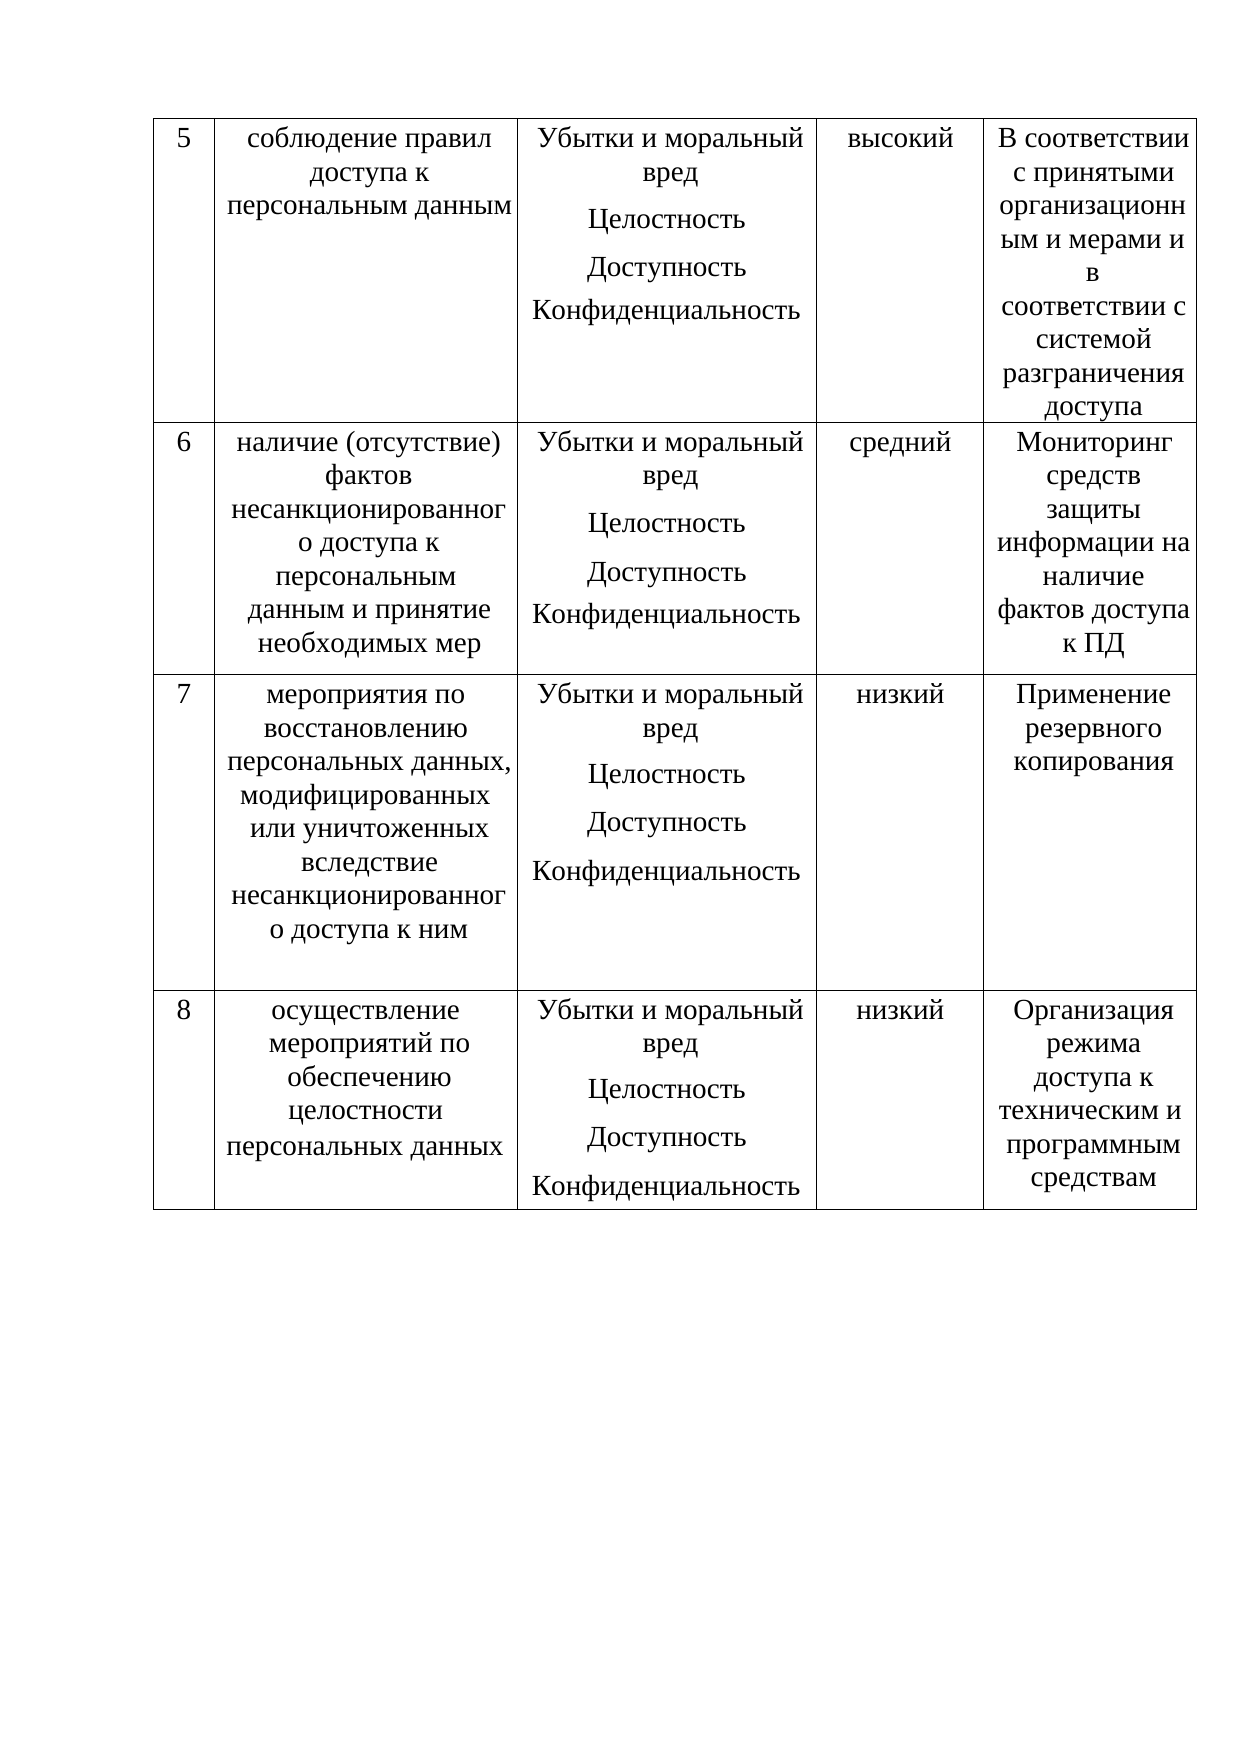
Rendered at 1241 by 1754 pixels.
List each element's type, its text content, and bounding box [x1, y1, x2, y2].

table_cell Убытки и моральный вред Целостность Доступность Конфиденциальность [518, 423, 816, 674]
table_cell мероприятия по восстановлению персональных данных, модифицированных или уничтоженных вследствие несанкционированног о доступа к ним [215, 675, 517, 990]
table_cell Применение резервного копирования [984, 675, 1196, 990]
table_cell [518, 119, 816, 422]
table_cell 7 [154, 675, 214, 990]
table_cell высокий [817, 119, 983, 422]
table_cell Убытки и моральный вред Целостность Доступность Конфиденциальность [518, 991, 816, 1208]
table_cell 8 [154, 991, 214, 1208]
table_cell Убытки и моральный вред Целостность Доступность Конфиденциальность [518, 675, 816, 990]
table_cell осуществление мероприятий по обеспечению целостности персональных данных [215, 991, 517, 1208]
table_cell 6 [154, 423, 214, 674]
table_cell низкий [817, 675, 983, 990]
table_cell Организация режима доступа к техническим и программным средствам [984, 991, 1196, 1208]
table_cell В соответствии с принятыми организационным и мерами и в соответствии с системой разграничения доступа [984, 119, 1196, 422]
table_cell 5 [154, 119, 214, 422]
table_cell низкий [817, 991, 983, 1208]
table_cell соблюдение правил доступа к персональным данным [215, 119, 517, 422]
table_cell наличие (отсутствие) фактов несанкционированног о доступа к персональным данным и принятие необходимых мер [215, 423, 517, 674]
table_cell средний [817, 423, 983, 674]
table_cell Мониторинг средств защиты информации на наличие фактов доступа к ПД [984, 423, 1196, 674]
